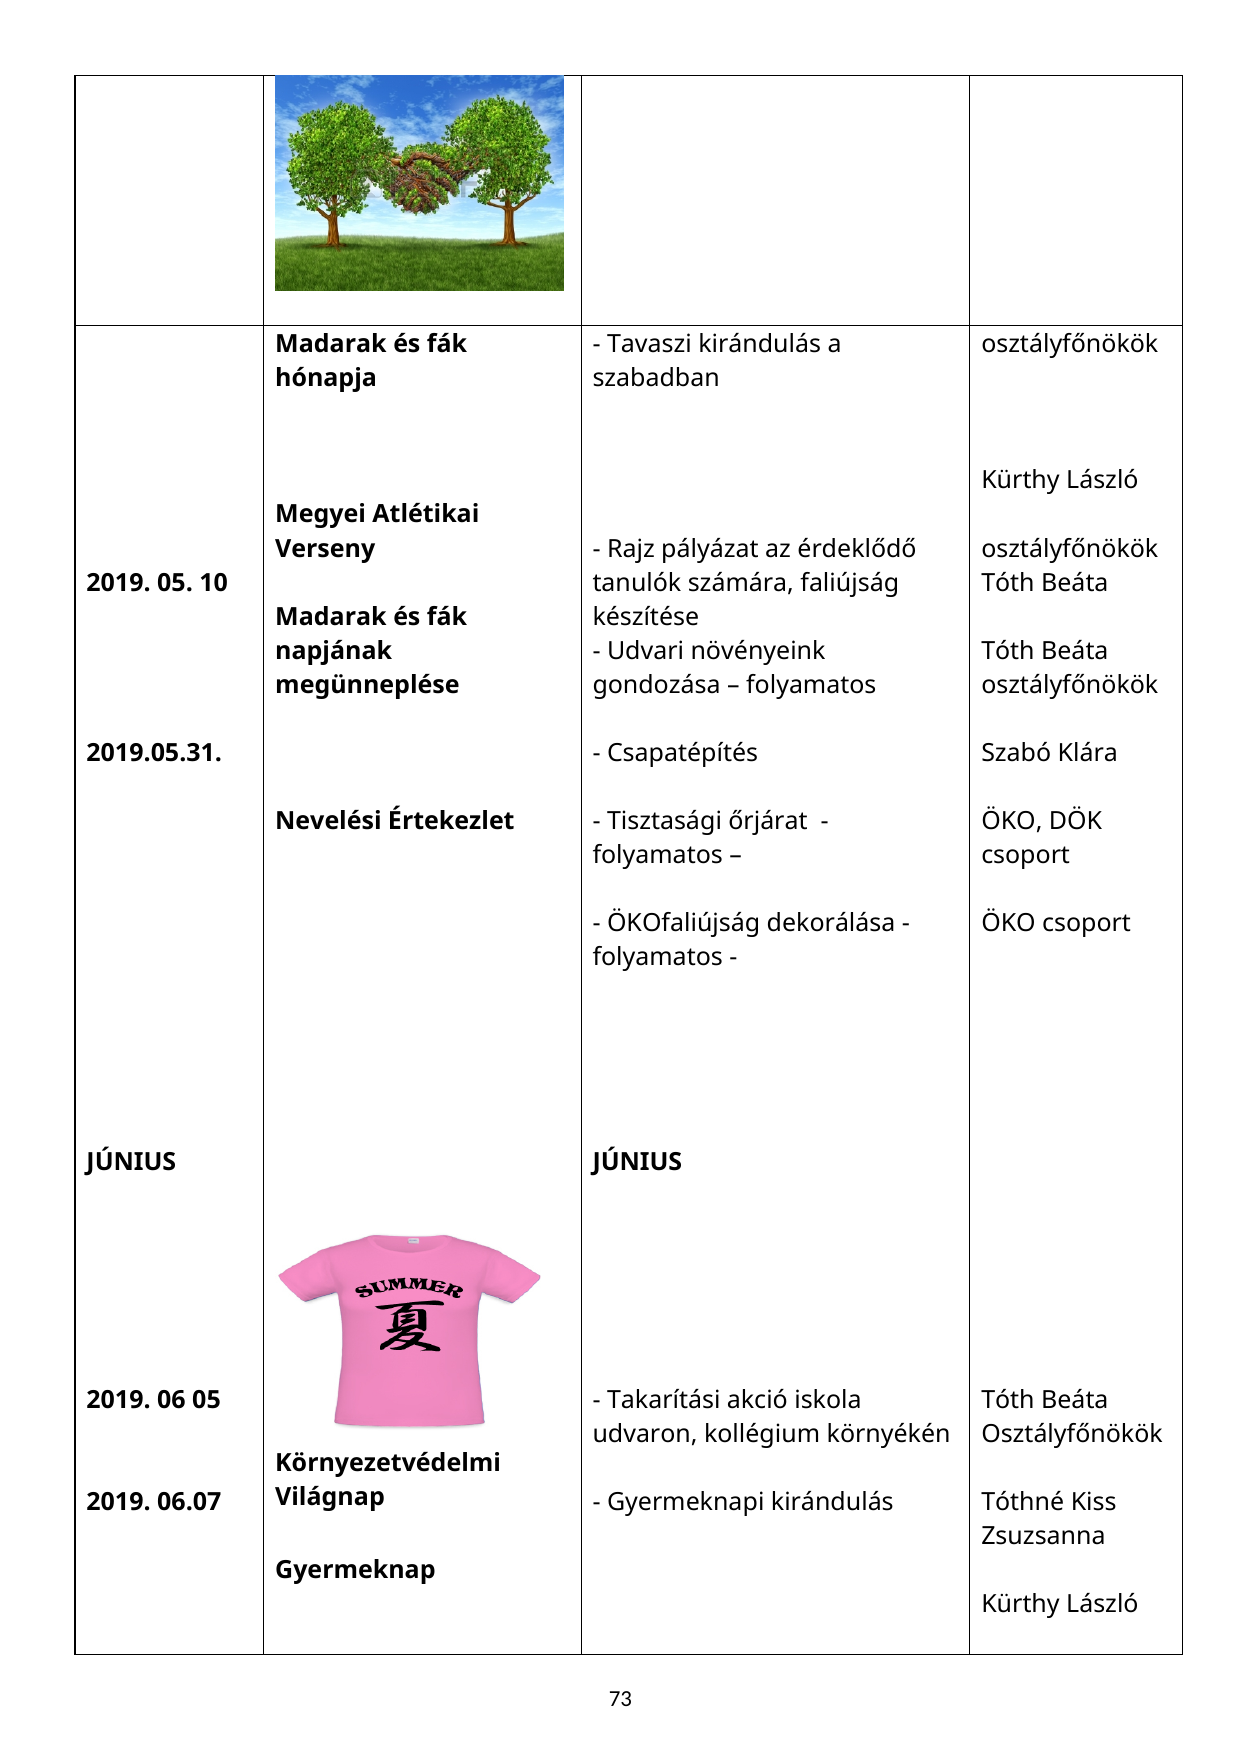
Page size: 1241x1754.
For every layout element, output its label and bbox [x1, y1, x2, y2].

table_header [582, 76, 969, 325]
table_cell [582, 326, 969, 1654]
table_cell [76, 326, 263, 1654]
table_header [76, 76, 263, 325]
table_cell [264, 326, 581, 1654]
table_header [264, 76, 581, 325]
table_cell [970, 326, 1182, 1654]
picture [275, 75, 564, 291]
table_header [970, 76, 1182, 325]
picture [275, 1211, 545, 1445]
